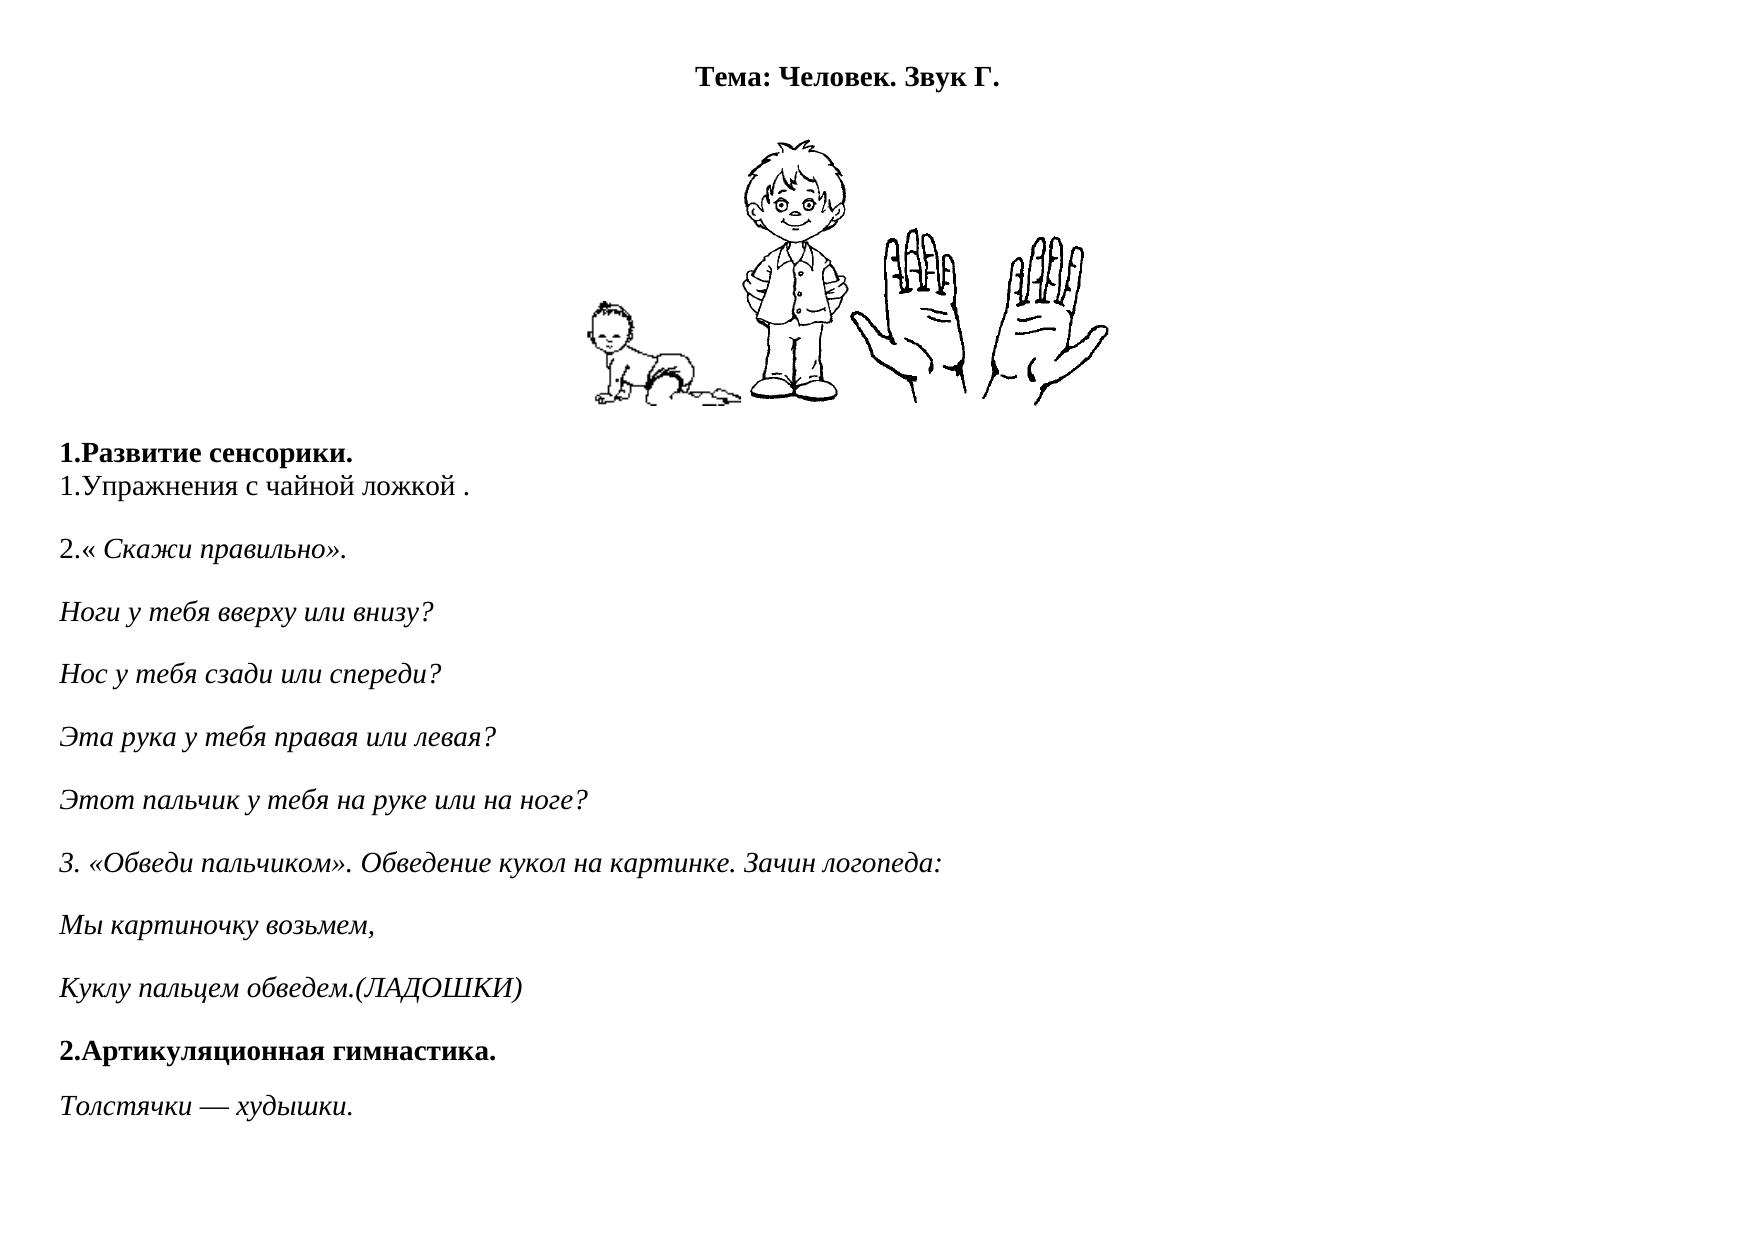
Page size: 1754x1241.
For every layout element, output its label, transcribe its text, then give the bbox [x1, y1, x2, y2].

picture [586, 138, 1109, 406]
text 2.Артикуляционная гимнастика. [59, 1033, 1636, 1066]
text Тема: Человек. Звук Г. [59, 59, 1636, 93]
text Нос у тебя сзади или спереди? [59, 657, 1636, 690]
text Мы картиночку возьмем, [59, 907, 1636, 941]
text Этот пальчик у тебя на руке или на ноге? [59, 782, 1636, 816]
text 2.« Скажи правильно». [59, 531, 1636, 565]
text 1.Упражнения с чайной ложкой . [59, 468, 1636, 502]
text Ноги у тебя вверху или внизу? [59, 594, 1636, 627]
text Толстячки — худышки. [59, 1088, 1636, 1121]
text Куклу пальцем обведем.(ЛАДОШКИ) [59, 970, 1636, 1004]
text 1.Развитие сенсорики. [59, 435, 1636, 468]
text Эта рука у тебя правая или левая? [59, 719, 1636, 753]
text 3. «Обведи пальчиком». Обведение кукол на картинке. Зачин логопеда: [59, 845, 1636, 878]
